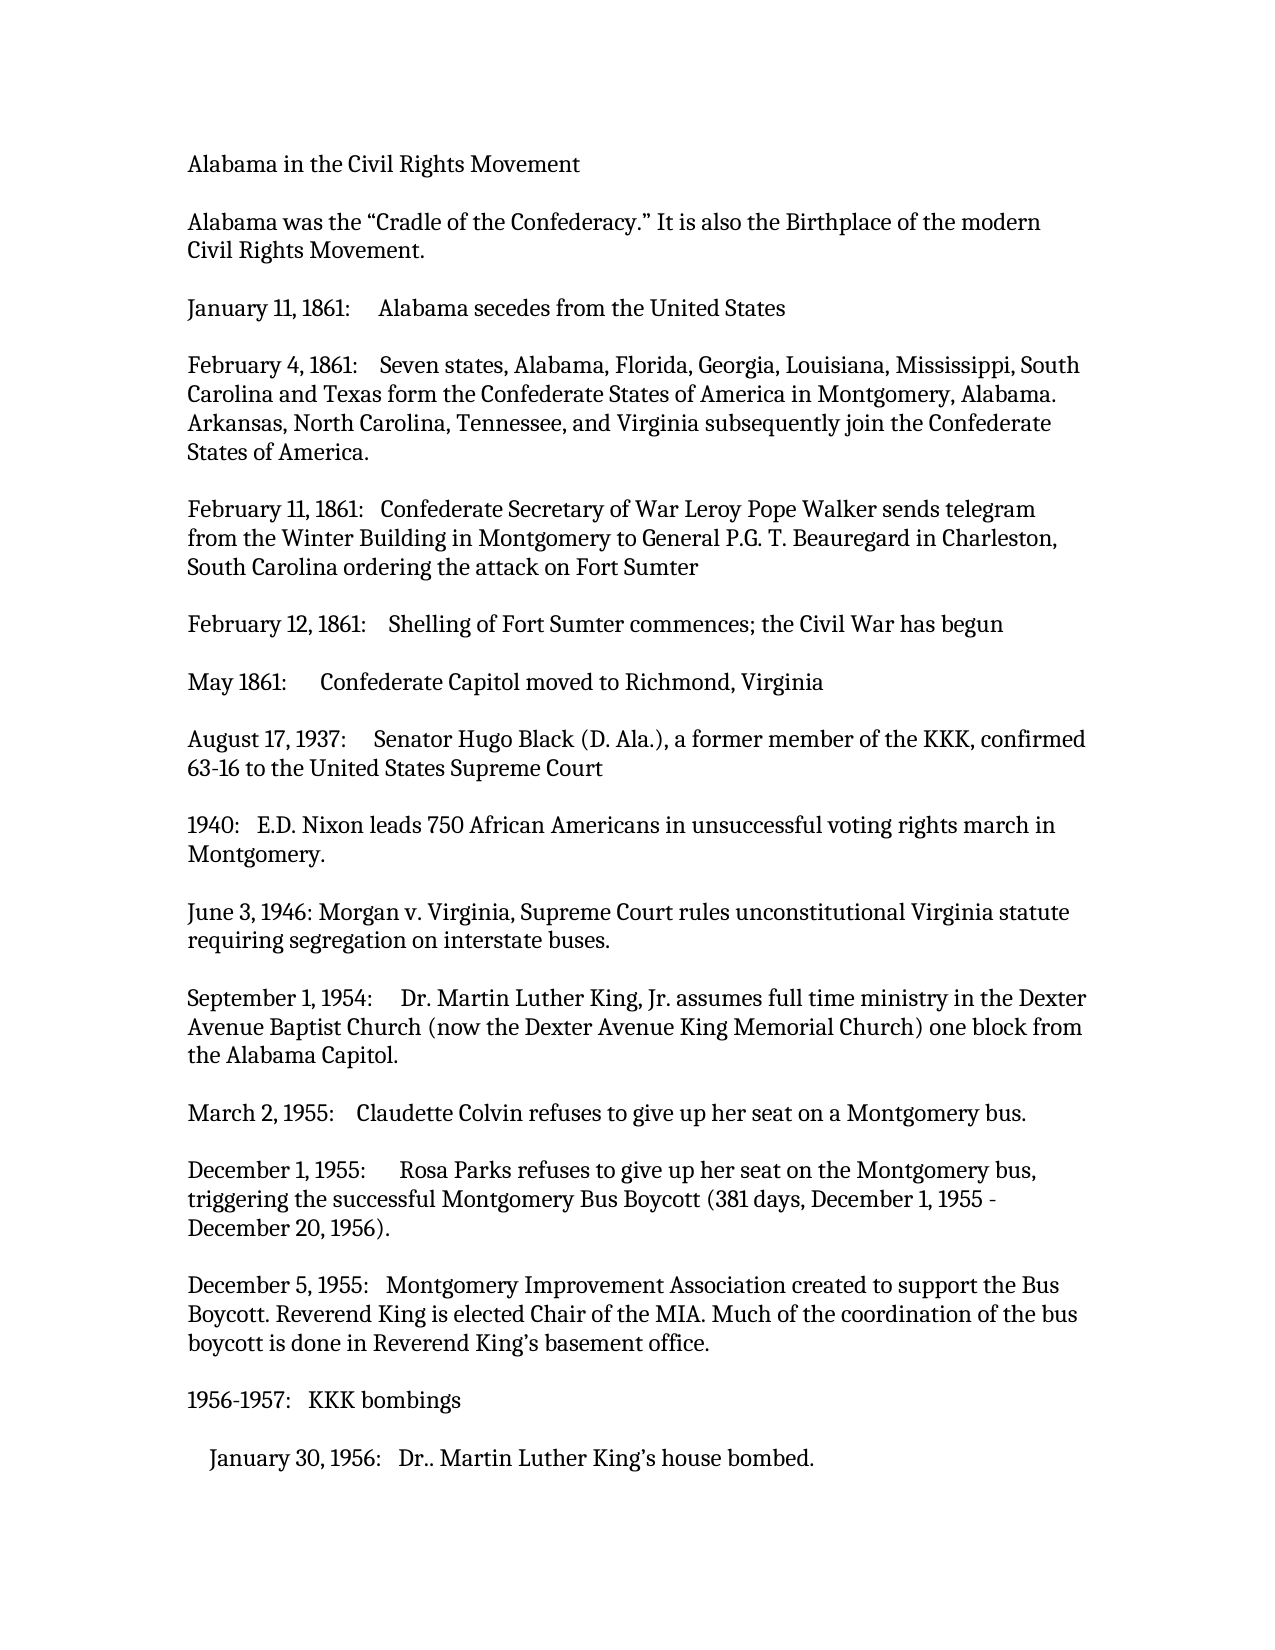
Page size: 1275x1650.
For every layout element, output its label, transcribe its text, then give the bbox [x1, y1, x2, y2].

text January 11, 1861: Alabama secedes from the United States [187, 294, 1087, 322]
text August 17, 1937: Senator Hugo Black (D. Ala.), a former member of the KKK, confirmed 63-16 to the United States Supreme Court [187, 725, 1087, 782]
text February 12, 1861: Shelling of Fort Sumter commences; the Civil War has begun [187, 610, 1087, 639]
text December 1, 1955: Rosa Parks refuses to give up her seat on the Montgomery bus, triggering the successful Montgomery Bus Boycott (381 days, December 1, 1955 - December 20, 1956). [187, 1156, 1087, 1242]
text March 2, 1955: Claudette Colvin refuses to give up her seat on a Montgomery bus. [187, 1099, 1087, 1127]
text June 3, 1946: Morgan v. Virginia, Supreme Court rules unconstitutional Virginia statute requiring segregation on interstate buses. [187, 897, 1087, 955]
text Alabama was the “Cradle of the Confederacy.” It is also the Birthplace of the modern Civil Rights Movement. [187, 207, 1087, 265]
text May 1861: Confederate Capitol moved to Richmond, Virginia [187, 667, 1087, 696]
text February 4, 1861: Seven states, Alabama, Florida, Georgia, Louisiana, Mississippi, South Carolina and Texas form the Confederate States of America in Montgomery, Alabama. Arkansas, North Carolina, Tennessee, and Virginia subsequently join the Confederate States of America. [187, 351, 1087, 466]
text 1940: E.D. Nixon leads 750 African Americans in unsuccessful voting rights march in Montgomery. [187, 811, 1087, 869]
text Alabama in the Civil Rights Movement [187, 150, 1087, 179]
text September 1, 1954: Dr. Martin Luther King, Jr. assumes full time ministry in the Dexter Avenue Baptist Church (now the Dexter Avenue King Memorial Church) one block from the Alabama Capitol. [187, 984, 1087, 1070]
text December 5, 1955: Montgomery Improvement Association created to support the Bus Boycott. Reverend King is elected Chair of the MIA. Much of the coordination of the bus boycott is done in Reverend King’s basement office. [187, 1271, 1087, 1357]
text February 11, 1861: Confederate Secretary of War Leroy Pope Walker sends telegram from the Winter Building in Montgomery to General P.G. T. Beauregard in Charleston, South Carolina ordering the attack on Fort Sumter [187, 495, 1087, 581]
text January 30, 1956: Dr.. Martin Luther King’s house bombed. [187, 1444, 1087, 1472]
text 1956-1957: KKK bombings [187, 1386, 1087, 1415]
